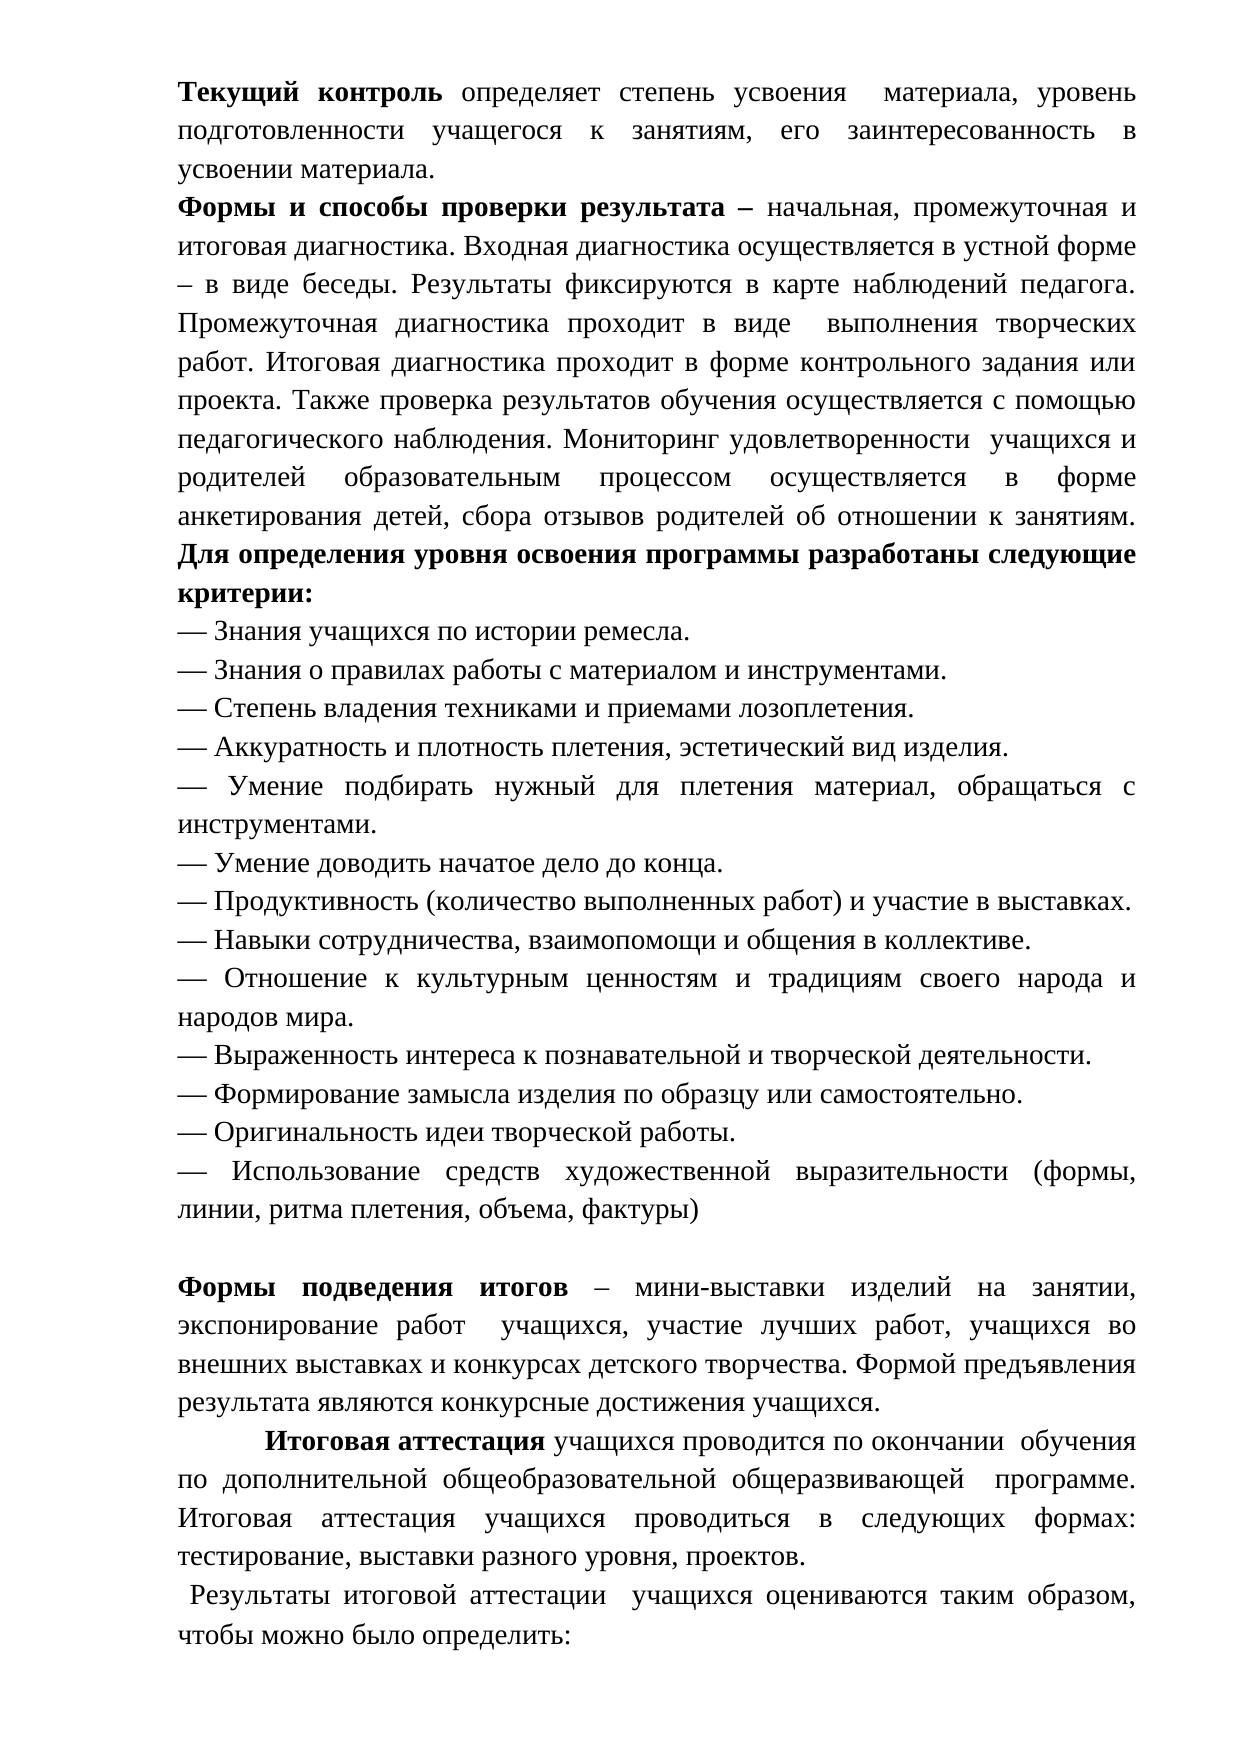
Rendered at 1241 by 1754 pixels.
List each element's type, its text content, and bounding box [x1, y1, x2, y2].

text Итоговая аттестация учащихся проводится по окончании обучения по дополнительной общеобразовательной общеразвивающей программе. Итоговая аттестация учащихся проводиться в следующих формах: тестирование, выставки разного уровня, проектов. [177, 1423, 1137, 1572]
text — Навыки сотрудничества, взаимопомощи и общения в коллективе. [177, 922, 1137, 955]
text — Степень владения техниками и приемами лозоплетения. [177, 691, 1137, 724]
text — Отношение к культурным ценностям и традициям своего народа и народов мира. [177, 960, 1137, 1032]
text Формы и способы проверки результата – начальная, промежуточная и итоговая диагностика. Входная диагностика осуществляется в устной форме – в виде беседы. Результаты фиксируются в карте наблюдений педагога. Промежуточная диагностика проходит в виде выполнения творческих работ. Итоговая диагностика проходит в форме контрольного задания или проекта. Также проверка результатов обучения осуществляется с помощью педагогического наблюдения. Мониторинг удовлетворенности учащихся и родителей образовательным процессом осуществляется в форме анкетирования детей, сбора отзывов родителей об отношении к занятиям. Для определения уровня освоения программы разработаны следующие критерии: [177, 189, 1137, 608]
text — Умение доводить начатое дело до конца. [177, 845, 1137, 878]
text Формы подведения итогов – мини-выставки изделий на занятии, экспонирование работ учащихся, участие лучших работ, учащихся во внешних выставках и конкурсах детского творчества. Формой предъявления результата являются конкурсные достижения учащихся. [177, 1269, 1137, 1418]
text — Использование средств художественной выразительности (формы, линии, ритма плетения, объема, фактуры) [177, 1153, 1137, 1225]
text — Оригинальность идеи творческой работы. [177, 1114, 1137, 1148]
text — Знания о правилах работы с материалом и инструментами. [177, 652, 1137, 686]
text — Продуктивность (количество выполненных работ) и участие в выставках. [177, 883, 1137, 917]
text — Выраженность интереса к познавательной и творческой деятельности. [177, 1037, 1137, 1071]
text — Умение подбирать нужный для плетения материал, обращаться с инструментами. [177, 768, 1137, 840]
text Текущий контроль определяет степень усвоения материала, уровень подготовленности учащегося к занятиям, его заинтересованность в усвоении материала. [177, 74, 1137, 184]
text — Знания учащихся по истории ремесла. [177, 613, 1137, 647]
text — Аккуратность и плотность плетения, эстетический вид изделия. [177, 729, 1137, 763]
text — Формирование замысла изделия по образцу или самостоятельно. [177, 1076, 1137, 1109]
text Результаты итоговой аттестации учащихся оцениваются таким образом, чтобы можно было определить: [177, 1577, 1137, 1651]
